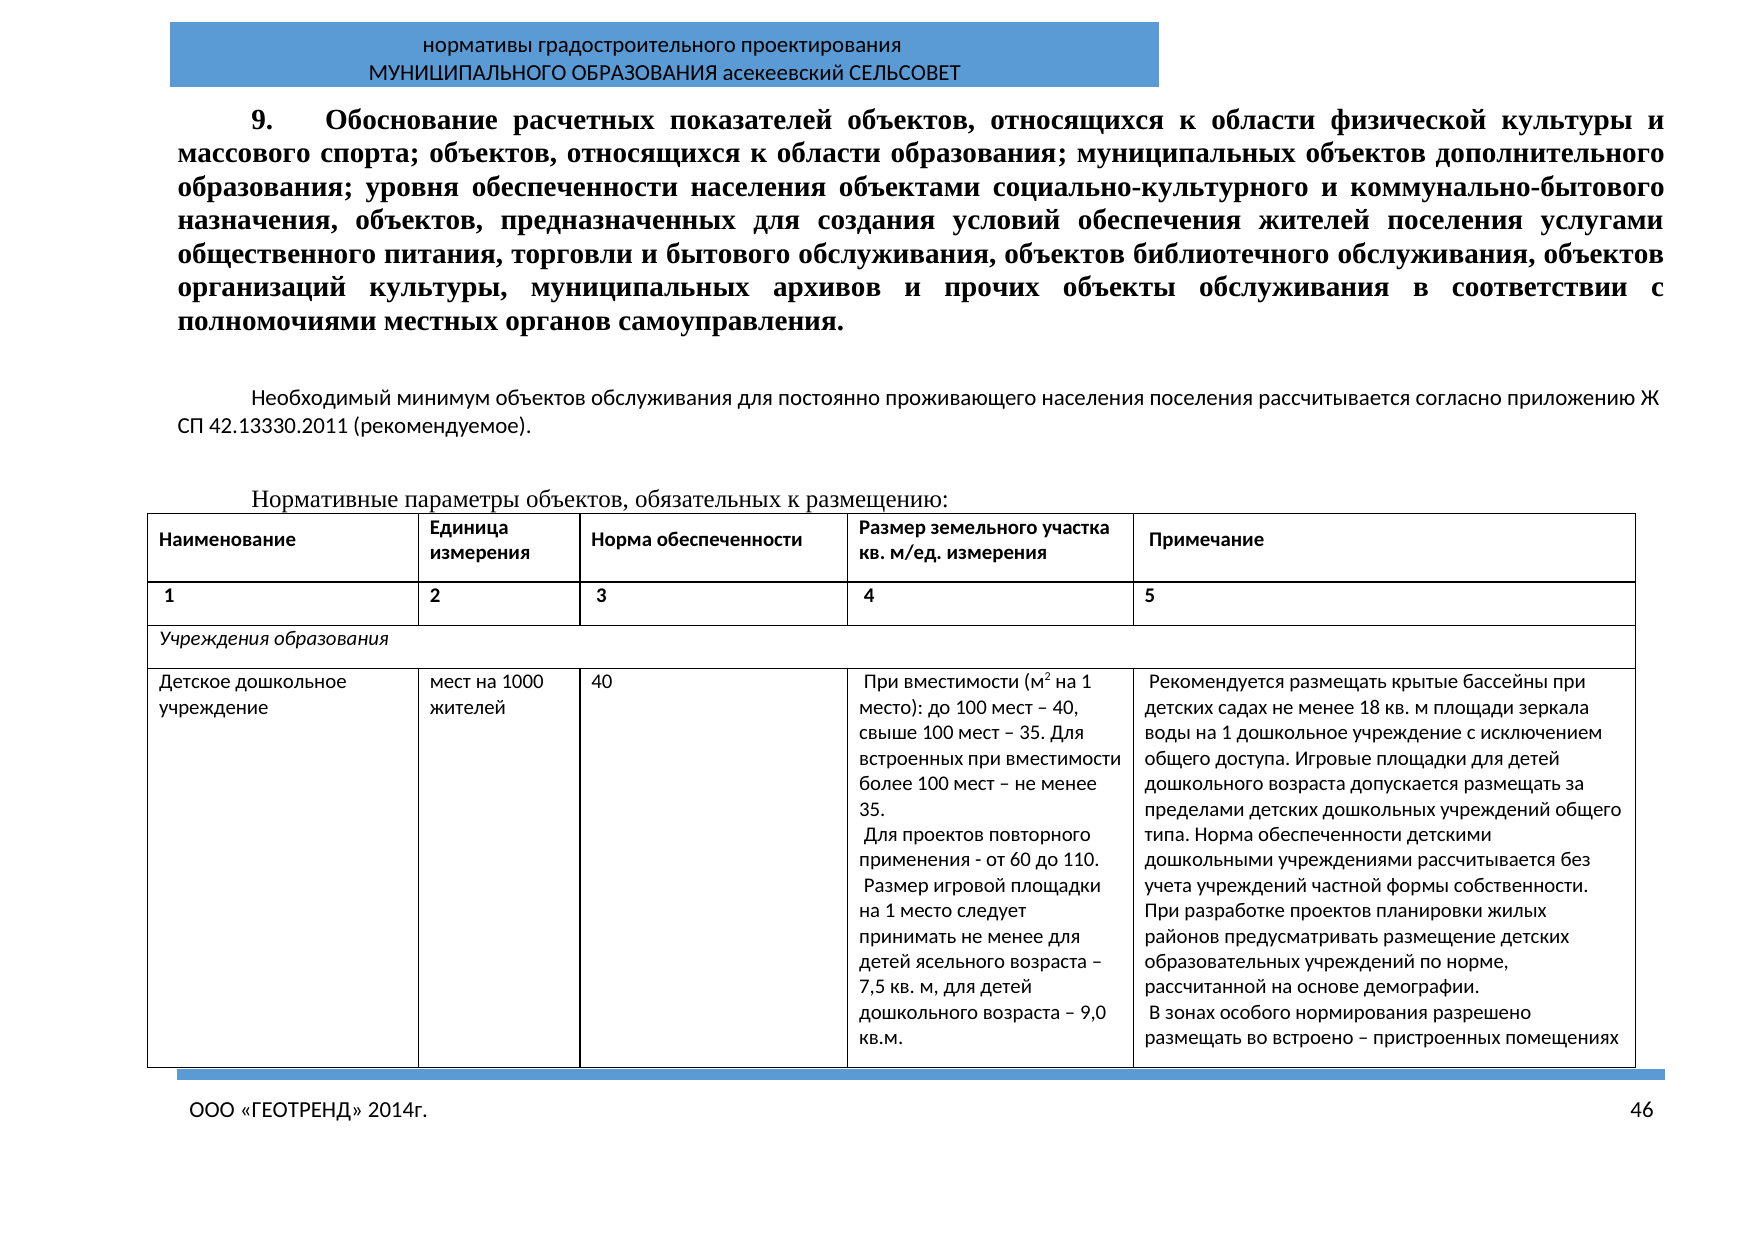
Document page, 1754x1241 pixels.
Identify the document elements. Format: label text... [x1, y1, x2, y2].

table_header Наименование [148, 514, 418, 581]
text Нормативные параметры объектов, обязательных к размещению: [177, 484, 1665, 513]
table_header Размер земельного участка кв. м/ед. измерения [848, 514, 1133, 581]
subtitle Обоснование расчетных показателей объектов, относящихся к области физической культуры и массового спорта; объектов, относящихся к области образования; муниципальных объектов дополнительного образования; уровня обеспеченности населения объектами социально-культурного и коммунально-бытового назначения, объектов, предназначенных для создания условий обеспечения жителей поселения услугами общественного питания, торговли и бытового обслуживания, объектов библиотечного обслуживания, объектов организаций культуры, муниципальных архивов и прочих объекты обслуживания в соответствии с полномочиями местных органов самоуправления. [177, 102, 1665, 337]
table_cell 4 [848, 583, 1133, 624]
table_cell Учреждения образования [148, 626, 1635, 668]
table_cell 2 [419, 583, 579, 624]
table_cell 40 [581, 669, 847, 1067]
table_header Примечание [1134, 514, 1635, 581]
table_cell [1134, 669, 1635, 1067]
table_cell мест на 1000 жителей [419, 669, 579, 1067]
text Необходимый минимум объектов обслуживания для постоянно проживающего населения поселения рассчитывается согласно приложению Ж СП 42.13330.2011 (рекомендуемое). [177, 383, 1665, 439]
table_cell Детское дошкольное учреждение [148, 669, 418, 1067]
table_cell 5 [1134, 583, 1635, 624]
table_cell 3 [581, 583, 847, 624]
table_header Единица измерения [419, 514, 579, 581]
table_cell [848, 669, 1133, 1067]
table_header Норма обеспеченности [581, 514, 847, 581]
table_cell 1 [148, 583, 418, 624]
